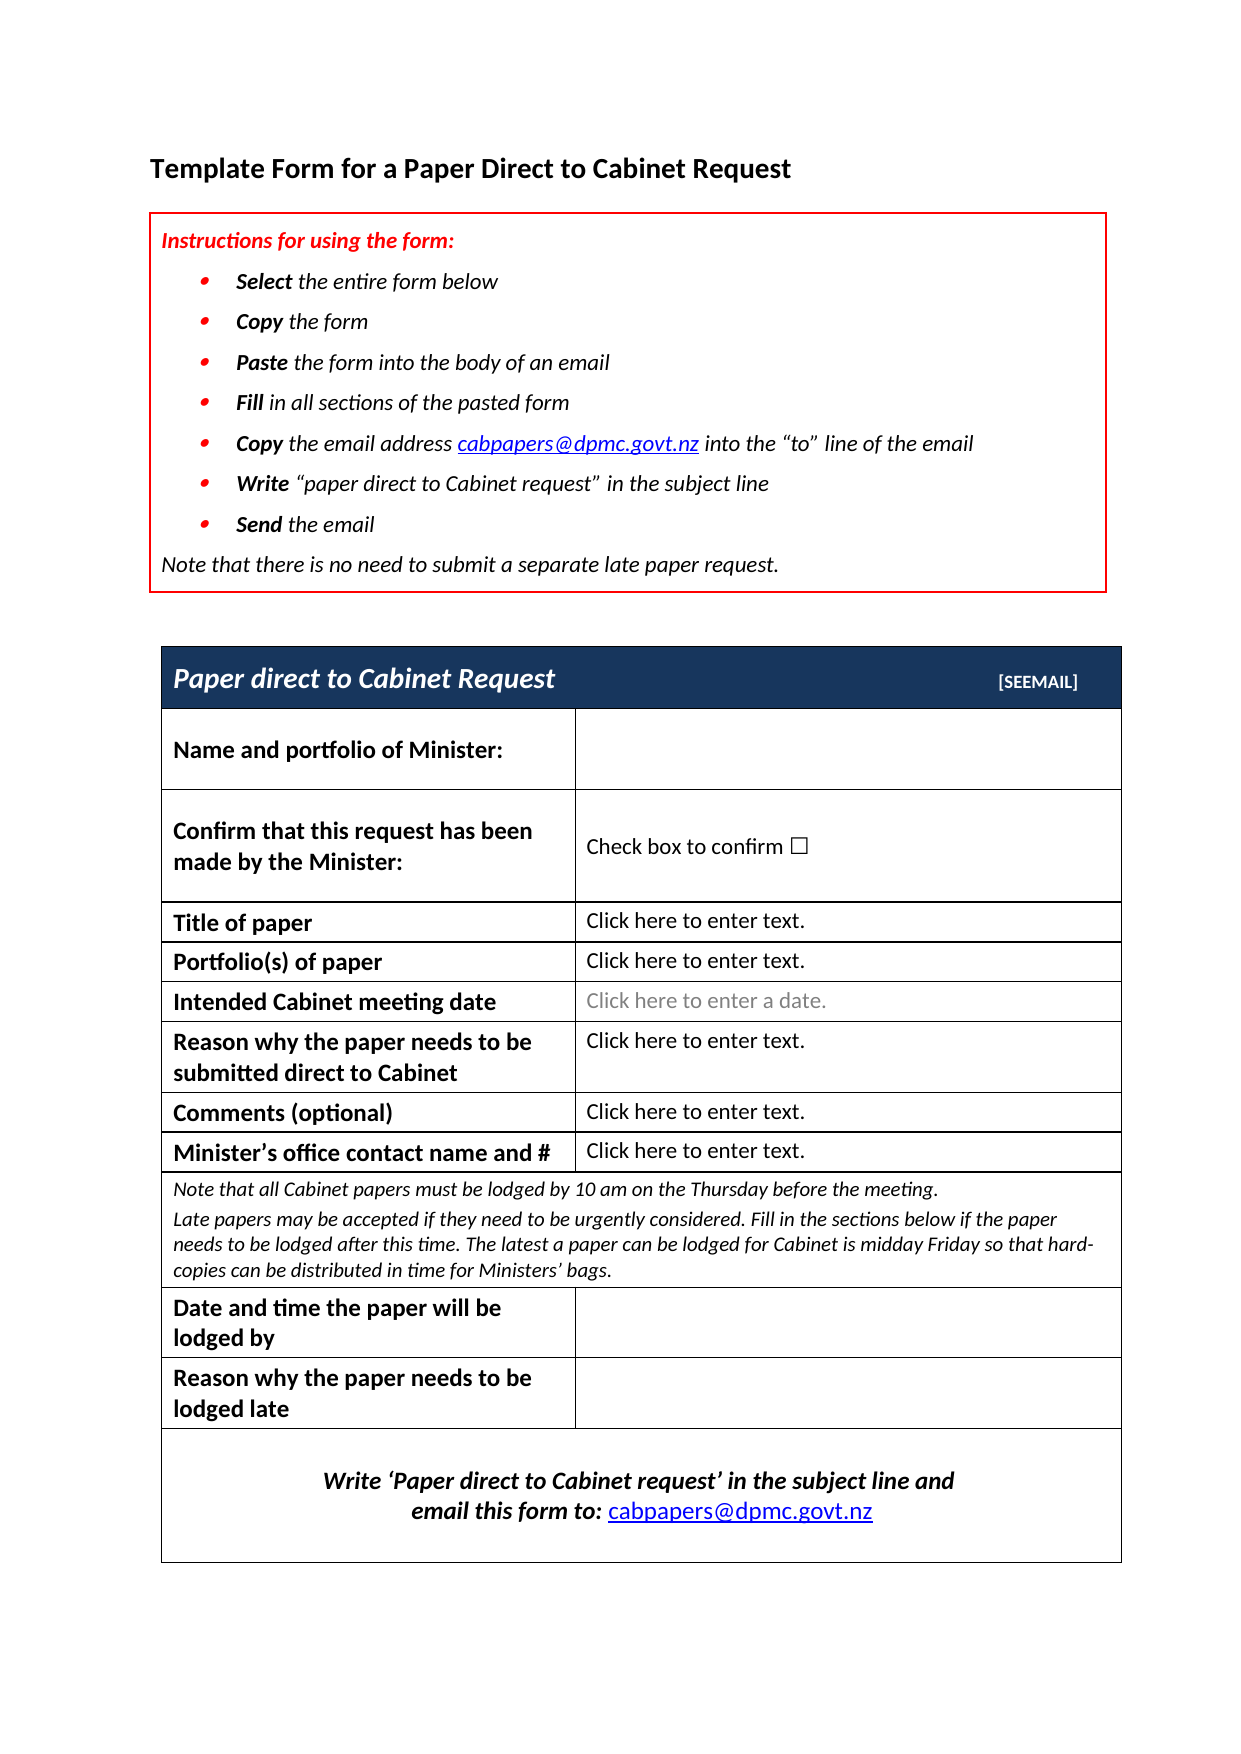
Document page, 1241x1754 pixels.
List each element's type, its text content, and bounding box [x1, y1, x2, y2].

table_cell Intended Cabinet meeting date [162, 982, 575, 1021]
table_cell Reason why the paper needs to be submitted direct to Cabinet [162, 1022, 575, 1092]
table_cell Title of paper [162, 903, 575, 941]
table_cell [576, 709, 1121, 789]
table_cell [576, 1288, 1121, 1357]
table_cell Reason why the paper needs to be lodged late [162, 1358, 575, 1427]
table_cell Minister’s office contact name and # [162, 1133, 575, 1171]
table_cell [576, 1093, 1121, 1131]
text Template Form for a Paper Direct to Cabinet Request [150, 150, 1090, 186]
table_cell Portfolio(s) of paper [162, 943, 575, 981]
table_cell Write ‘Paper direct to Cabinet request’ in the subject line and email this form to: cabpapers@dpmc.govt.nz [162, 1429, 1121, 1562]
table_header Paper direct to Cabinet Request [SEEMAIL] [162, 647, 1121, 708]
table_header Instructions for using the form: Select the entire form below Copy the form Paste the form into the body of an email Fill in all sections of the pasted form Copy the email address cabpapers@dpmc.govt.nz into the “to” line of the email Write “paper direct to Cabinet request” in the subject line Send the email Note that there is no need to submit a separate late paper request. [151, 214, 1105, 591]
table_cell Comments (optional) [162, 1093, 575, 1131]
table_cell Note that all Cabinet papers must be lodged by 10 am on the Thursday before the meeting. Late papers may be accepted if they need to be urgently considered. Fill in the sections below if the paper needs to be lodged after this time. The latest a paper can be lodged for Cabinet is midday Friday so that hard-copies can be distributed in time for Ministers’ bags. [162, 1173, 1121, 1287]
table_cell Check box to confirm [576, 790, 1121, 901]
table_cell Confirm that this request has been made by the Minister: [162, 790, 575, 901]
table_cell Name and portfolio of Minister: [162, 709, 575, 789]
table_cell [576, 1358, 1121, 1427]
table_cell Date and time the paper will be lodged by [162, 1288, 575, 1357]
